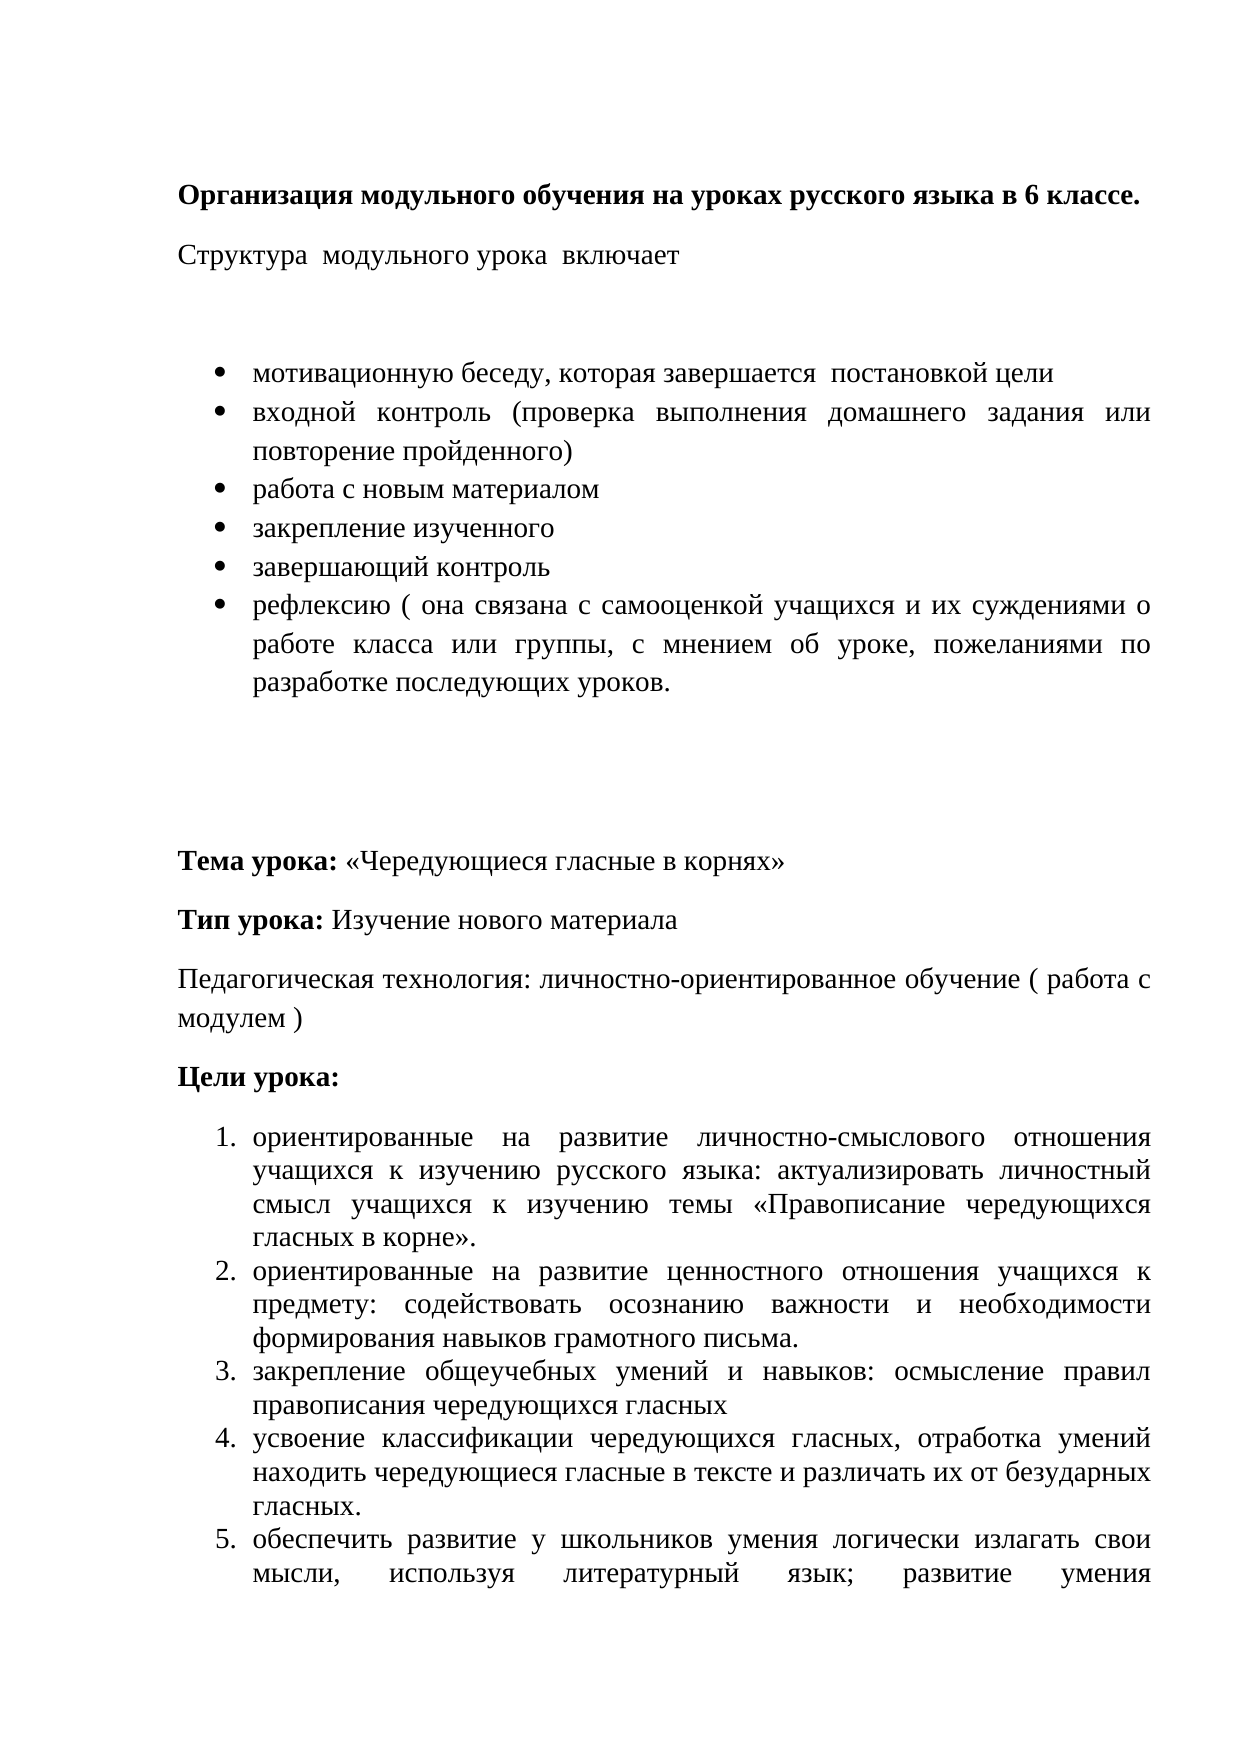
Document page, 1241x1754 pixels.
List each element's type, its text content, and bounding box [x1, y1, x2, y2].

list ориентированные на развитие личностно-смыслового отношения учащихся к изучению русского языка: актуализировать личностный смысл учащихся к изучению темы «Правописание чередующихся гласных в корне». [215, 1119, 1152, 1253]
text Организация модульного обучения на уроках русского языка в 6 классе. [177, 177, 1152, 211]
list закрепление изученного [215, 510, 1152, 544]
text Тема урока: «Чередующиеся гласные в корнях» [177, 843, 1152, 876]
list рефлексию ( она связана с самооценкой учащихся и их суждениями о работе класса или группы, с мнением об уроке, пожеланиями по разработке последующих уроков. [215, 587, 1152, 698]
list усвоение классификации чередующихся гласных, отработка умений находить чередующиеся гласные в тексте и различать их от безударных гласных. [215, 1421, 1152, 1521]
list мотивационную беседу, которая завершается постановкой цели [215, 356, 1152, 389]
text Структура модульного урока включает [177, 237, 1152, 270]
text Тип урока: Изучение нового материала [177, 902, 1152, 936]
list ориентированные на развитие ценностного отношения учащихся к предмету: содействовать осознанию важности и необходимости формирования навыков грамотного письма. [215, 1253, 1152, 1353]
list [215, 1521, 1152, 1588]
list работа с новым материалом [215, 471, 1152, 505]
text Педагогическая технология: личностно-ориентированное обучение ( работа с модулем ) [177, 961, 1152, 1033]
list входной контроль (проверка выполнения домашнего задания или повторение пройденного) [215, 394, 1152, 466]
text Цели урока: [177, 1059, 1152, 1093]
list завершающий контроль [215, 549, 1152, 582]
list закрепление общеучебных умений и навыков: осмысление правил правописания чередующихся гласных [215, 1353, 1152, 1421]
